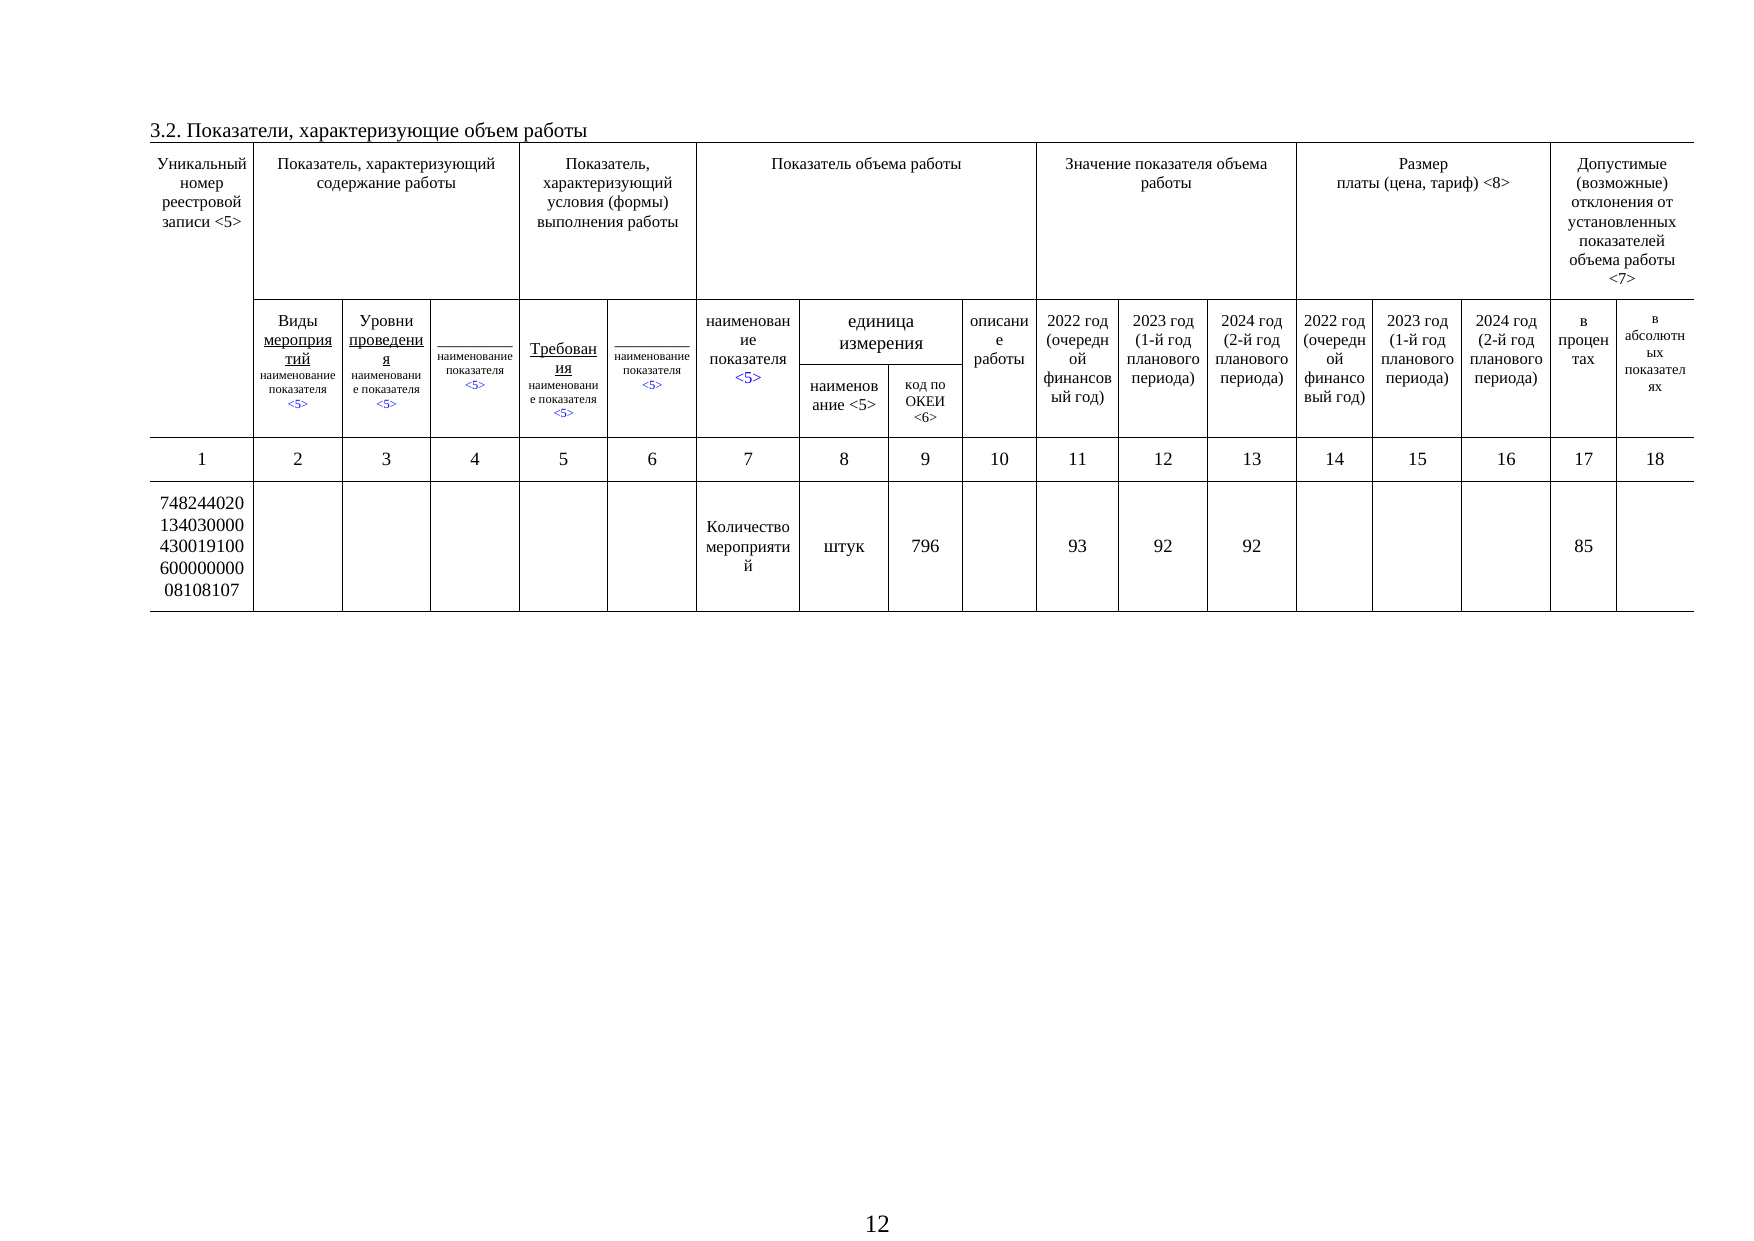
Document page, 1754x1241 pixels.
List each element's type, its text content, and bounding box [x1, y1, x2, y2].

table_header Уникальный номер реестровой записи <5> [150, 143, 253, 437]
table_cell код по ОКЕИ <6> [889, 365, 962, 437]
table_cell 2023 год (1-й год планового периода) [1119, 300, 1207, 437]
table_cell 74824402013403000043001910060000000008108107 [150, 482, 253, 611]
table_cell 4 [431, 438, 519, 481]
table_cell [608, 482, 696, 611]
table_cell 85 [1551, 482, 1616, 611]
table_header Размер платы (цена, тариф) <8> [1297, 143, 1550, 299]
table_cell 10 [963, 438, 1036, 481]
table_cell _________ наименование показателя <5> [431, 300, 519, 437]
table_header Показатель объема работы [697, 143, 1036, 299]
table_cell Уровни проведения наименование показателя <5> [343, 300, 430, 437]
table_cell [520, 482, 607, 611]
table_cell 2024 год (2-й год планового периода) [1208, 300, 1296, 437]
table_header Показатель, характеризующий содержание работы [254, 143, 519, 299]
table_cell 92 [1208, 482, 1296, 611]
table_cell единица измерения [800, 300, 962, 364]
table_cell [254, 482, 342, 611]
table_cell штук [800, 482, 888, 611]
table_cell Виды мероприятий наименование показателя <5> [254, 300, 342, 437]
table_header Показатель, характеризующий условия (формы) выполнения работы [520, 143, 696, 299]
table_cell [963, 482, 1036, 611]
table_cell 2022 год (очередной финансовый год) [1037, 300, 1118, 437]
table_header Допустимые (возможные) отклонения от установленных показателей объема работы <7> [1551, 143, 1693, 299]
table_cell [343, 482, 430, 611]
table_cell 92 [1119, 482, 1207, 611]
table_cell наименование показателя <5> [697, 300, 799, 437]
table_cell 17 [1551, 438, 1616, 481]
table_cell 2024 год (2-й год планового периода) [1462, 300, 1550, 437]
table_cell 9 [889, 438, 962, 481]
table_cell [1462, 482, 1550, 611]
table_header Значение показателя объема работы [1037, 143, 1296, 299]
table_cell 796 [889, 482, 962, 611]
table_cell 14 [1297, 438, 1372, 481]
table_cell [1373, 482, 1461, 611]
table_cell 1 [150, 438, 253, 481]
table_cell 8 [800, 438, 888, 481]
table_cell описание работы [963, 300, 1036, 437]
table_cell 2 [254, 438, 342, 481]
table_cell в процентах [1551, 300, 1616, 437]
table_cell 5 [520, 438, 607, 481]
table_cell [431, 482, 519, 611]
table_cell 11 [1037, 438, 1118, 481]
table_cell 13 [1208, 438, 1296, 481]
table_cell [1617, 482, 1693, 611]
table_cell 18 [1617, 438, 1693, 481]
table_cell 6 [608, 438, 696, 481]
table_cell Требования наименование показателя <5> [520, 300, 607, 437]
table_cell в абсолютных показателях [1617, 300, 1693, 437]
table_cell _________ наименование показателя <5> [608, 300, 696, 437]
text 3.2. Показатели, характеризующие объем работы [150, 118, 1604, 142]
table_cell наименование <5> [800, 365, 888, 437]
table_cell 15 [1373, 438, 1461, 481]
table_cell 12 [1119, 438, 1207, 481]
table_cell 93 [1037, 482, 1118, 611]
table_cell 16 [1462, 438, 1550, 481]
table_cell 2022 год (очередной финансовый год) [1297, 300, 1372, 437]
table_cell 2023 год (1-й год планового периода) [1373, 300, 1461, 437]
table_cell 3 [343, 438, 430, 481]
table_cell [1297, 482, 1372, 611]
table_cell Количество мероприятий [697, 482, 799, 611]
table_cell 7 [697, 438, 799, 481]
